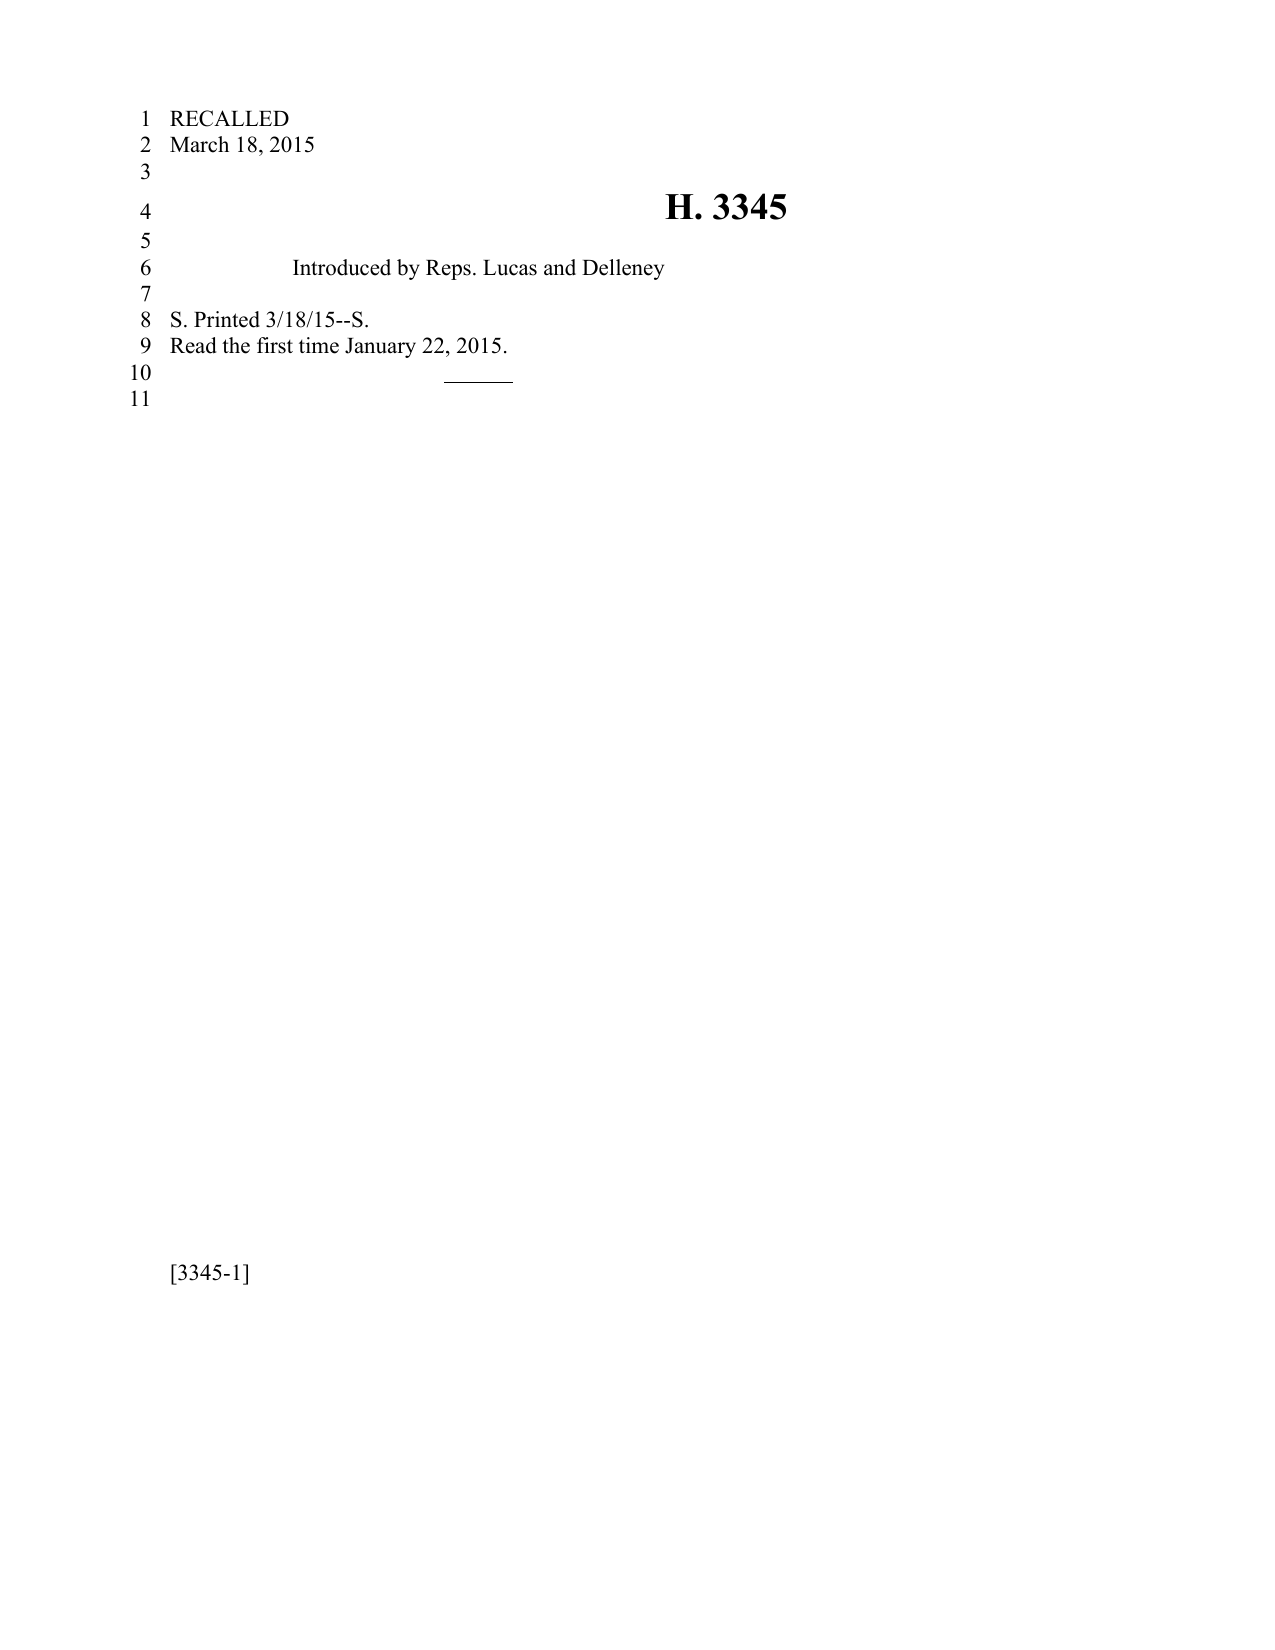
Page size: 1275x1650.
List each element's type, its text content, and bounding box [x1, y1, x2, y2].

text March 18, 2015 [169, 131, 787, 158]
text Introduced by Reps. Lucas and Delleney [169, 253, 787, 280]
text Read the first time January 22, 2015. [169, 333, 787, 359]
text S. Printed 3/18/15--S. [169, 306, 787, 333]
text H. 3345 [169, 184, 787, 227]
text RECALLED [169, 105, 787, 131]
